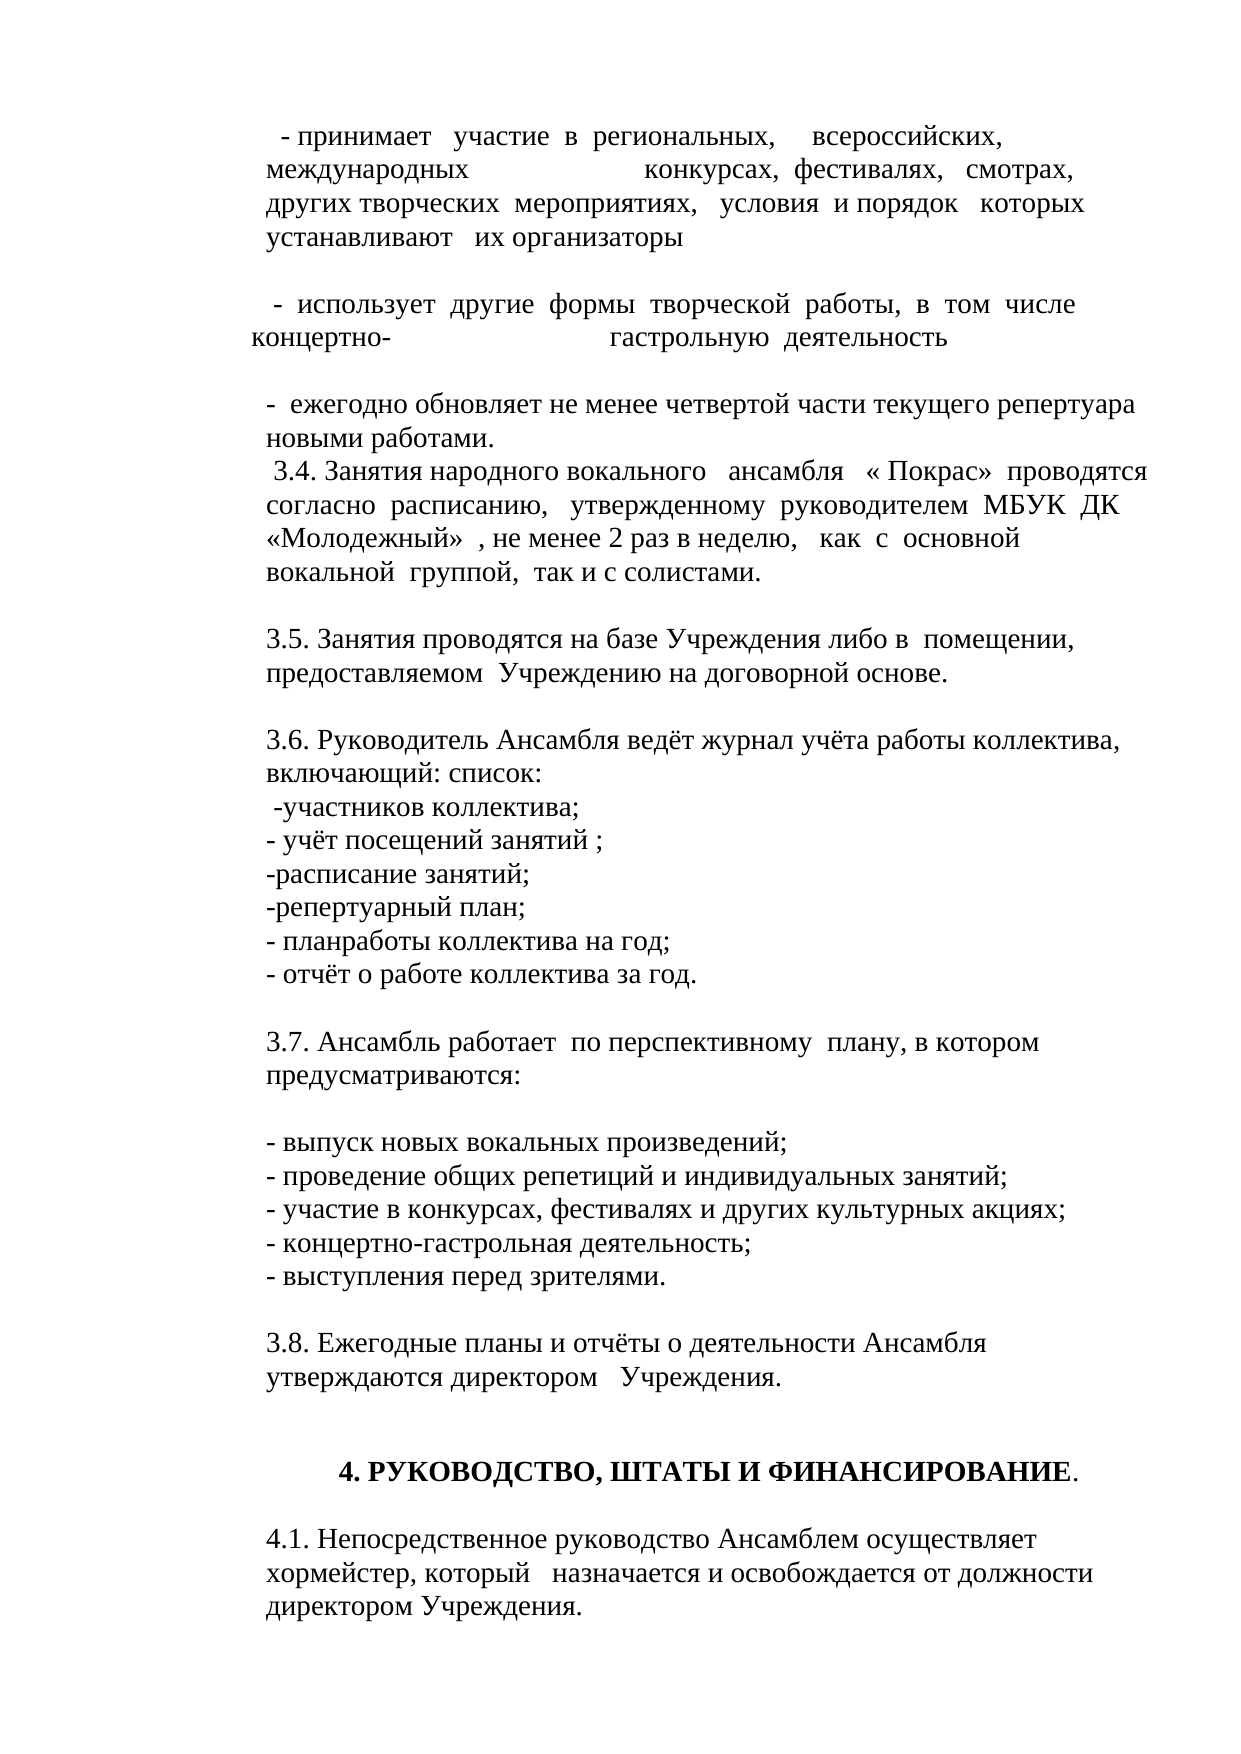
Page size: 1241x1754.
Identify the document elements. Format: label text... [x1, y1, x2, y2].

text -участников коллектива; [266, 789, 1152, 822]
text 3.6. Руководитель Ансамбля ведёт журнал учёта работы коллектива, включающий: список: [266, 722, 1152, 789]
text 3.5. Занятия проводятся на базе Учреждения либо в помещении, предоставляемом Учреждению на договорной основе. [266, 621, 1152, 688]
text 3.8. Ежегодные планы и отчёты о деятельности Ансамбля утверждаются директором Учреждения. [266, 1326, 1152, 1421]
text - концертно-гастрольная деятельность; [266, 1225, 1152, 1258]
text - принимает участие в региональных, всероссийских, международных конкурсах, фестивалях, смотрах, других творческих мероприятиях, условия и порядок которых устанавливают их организаторы [266, 118, 1152, 252]
text -расписание занятий; [266, 856, 1152, 889]
text 3.4. Занятия народного вокального ансамбля « Покрас» проводятся согласно расписанию, утвержденному руководителем МБУК ДК «Молодежный» , не менее 2 раз в неделю, как с основной вокальной группой, так и с солистами. [266, 453, 1152, 588]
text - планработы коллектива на год; [266, 923, 1152, 957]
text -репертуарный план; [266, 889, 1152, 923]
text - выступления перед зрителями. [266, 1258, 1152, 1292]
text - учёт посещений занятий ; [266, 822, 1152, 856]
text - участие в конкурсах, фестивалях и других культурных акциях; [266, 1191, 1152, 1225]
text 3.7. Ансамбль работает по перспективному плану, в котором предусматриваются: [266, 1024, 1152, 1091]
text - проведение общих репетиций и индивидуальных занятий; [266, 1158, 1152, 1191]
text 4. РУКОВОДСТВО, ШТАТЫ И ФИНАНСИРОВАНИЕ. [266, 1454, 1152, 1488]
text - отчёт о работе коллектива за год. [266, 957, 1152, 990]
text - ежегодно обновляет не менее четвертой части текущего репертуара новыми работами. [266, 386, 1152, 453]
text - выпуск новых вокальных произведений; [266, 1124, 1152, 1158]
text 4.1. Непосредственное руководство Ансамблем осуществляет хормейстер, который назначается и освобождается от должности директором Учреждения. [266, 1521, 1152, 1622]
text - использует другие формы творческой работы, в том числе концертно- гастрольную деятельность [251, 286, 1152, 353]
